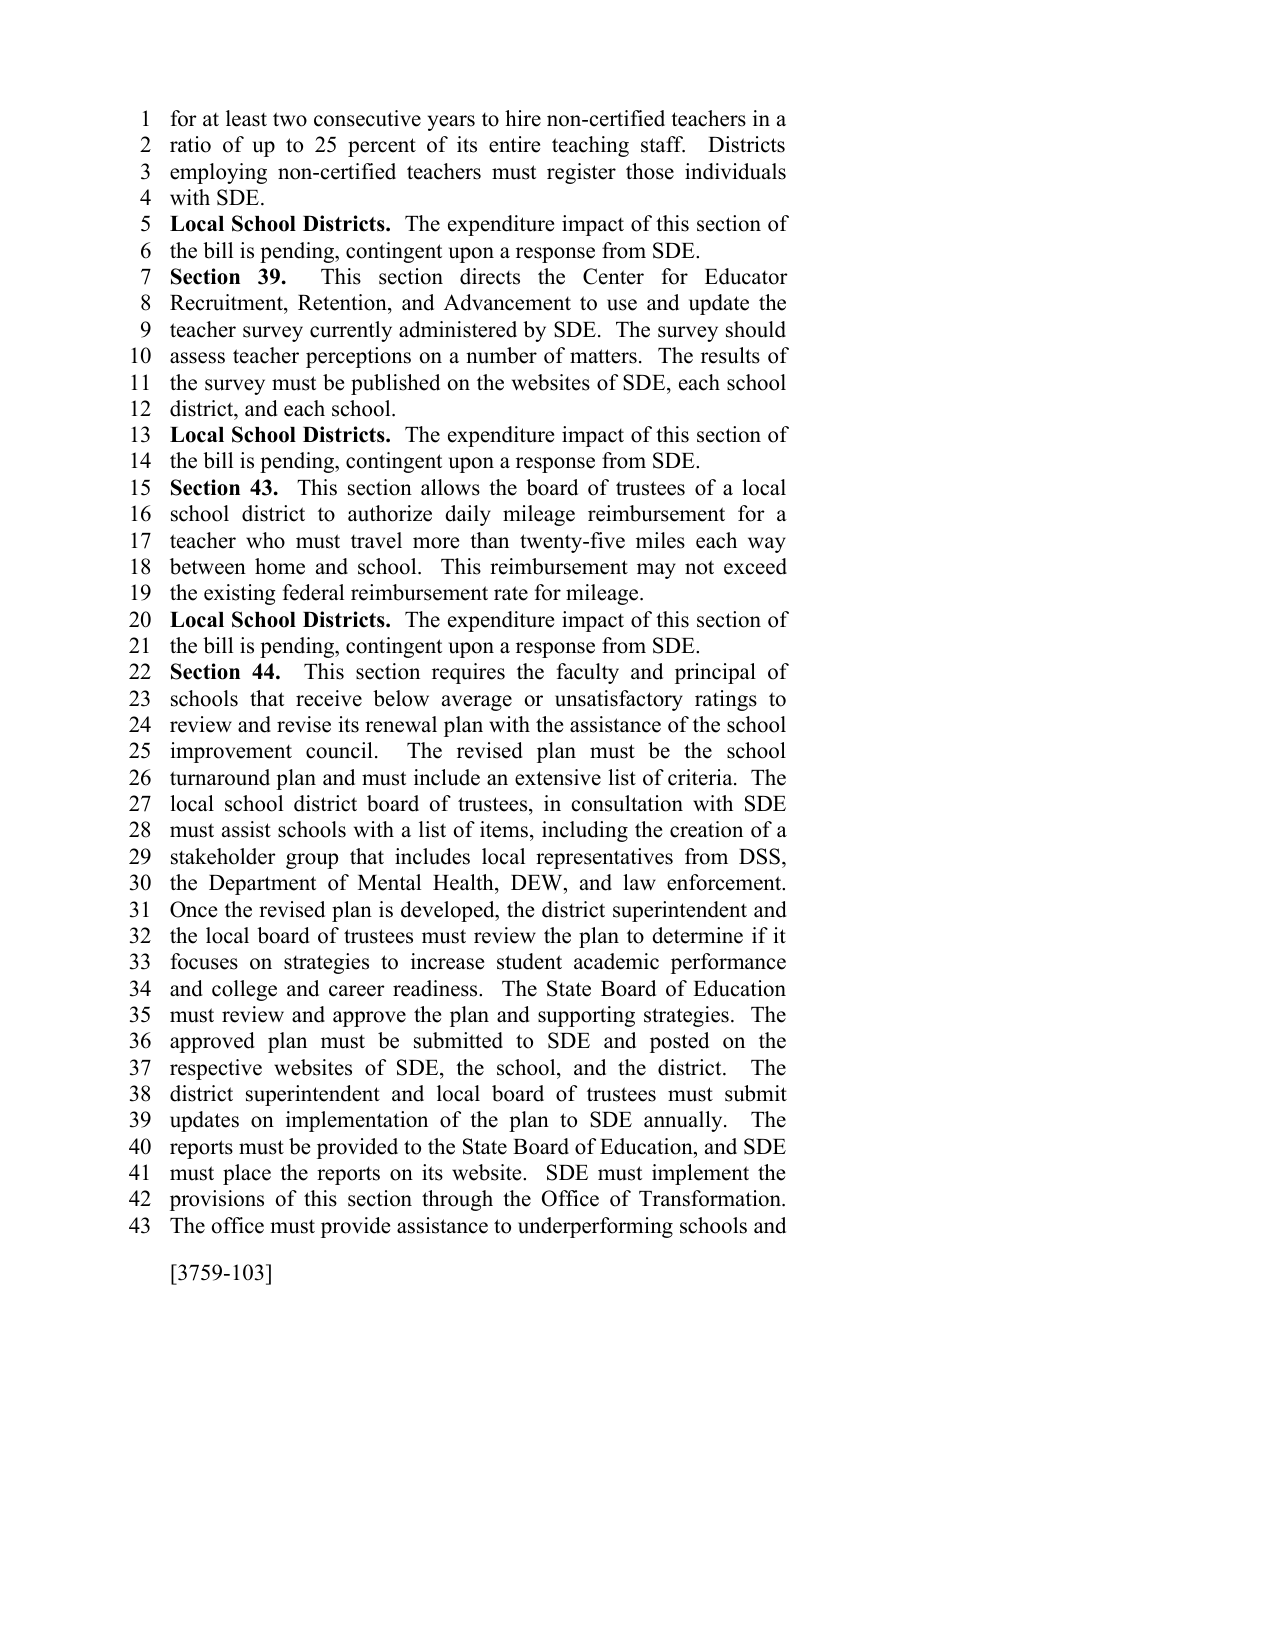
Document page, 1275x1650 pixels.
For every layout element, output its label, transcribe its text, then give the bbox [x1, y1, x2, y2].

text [169, 658, 787, 1238]
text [169, 105, 787, 210]
text Local School Districts. The expenditure impact of this section of the bill is pending, contingent upon a response from SDE. [169, 421, 787, 474]
text Section 39. This section directs the Center for Educator Recruitment, Retention, and Advancement to use and update the teacher survey currently administered by SDE. The survey should assess teacher perceptions on a number of matters. The results of the survey must be published on the websites of SDE, each school district, and each school. [169, 263, 787, 421]
text Local School Districts. The expenditure impact of this section of the bill is pending, contingent upon a response from SDE. [169, 606, 787, 658]
text Section 43. This section allows the board of trustees of a local school district to authorize daily mileage reimbursement for a teacher who must travel more than twenty-five miles each way between home and school. This reimbursement may not exceed the existing federal reimbursement rate for mileage. [169, 474, 787, 606]
text Local School Districts. The expenditure impact of this section of the bill is pending, contingent upon a response from SDE. [169, 210, 787, 263]
